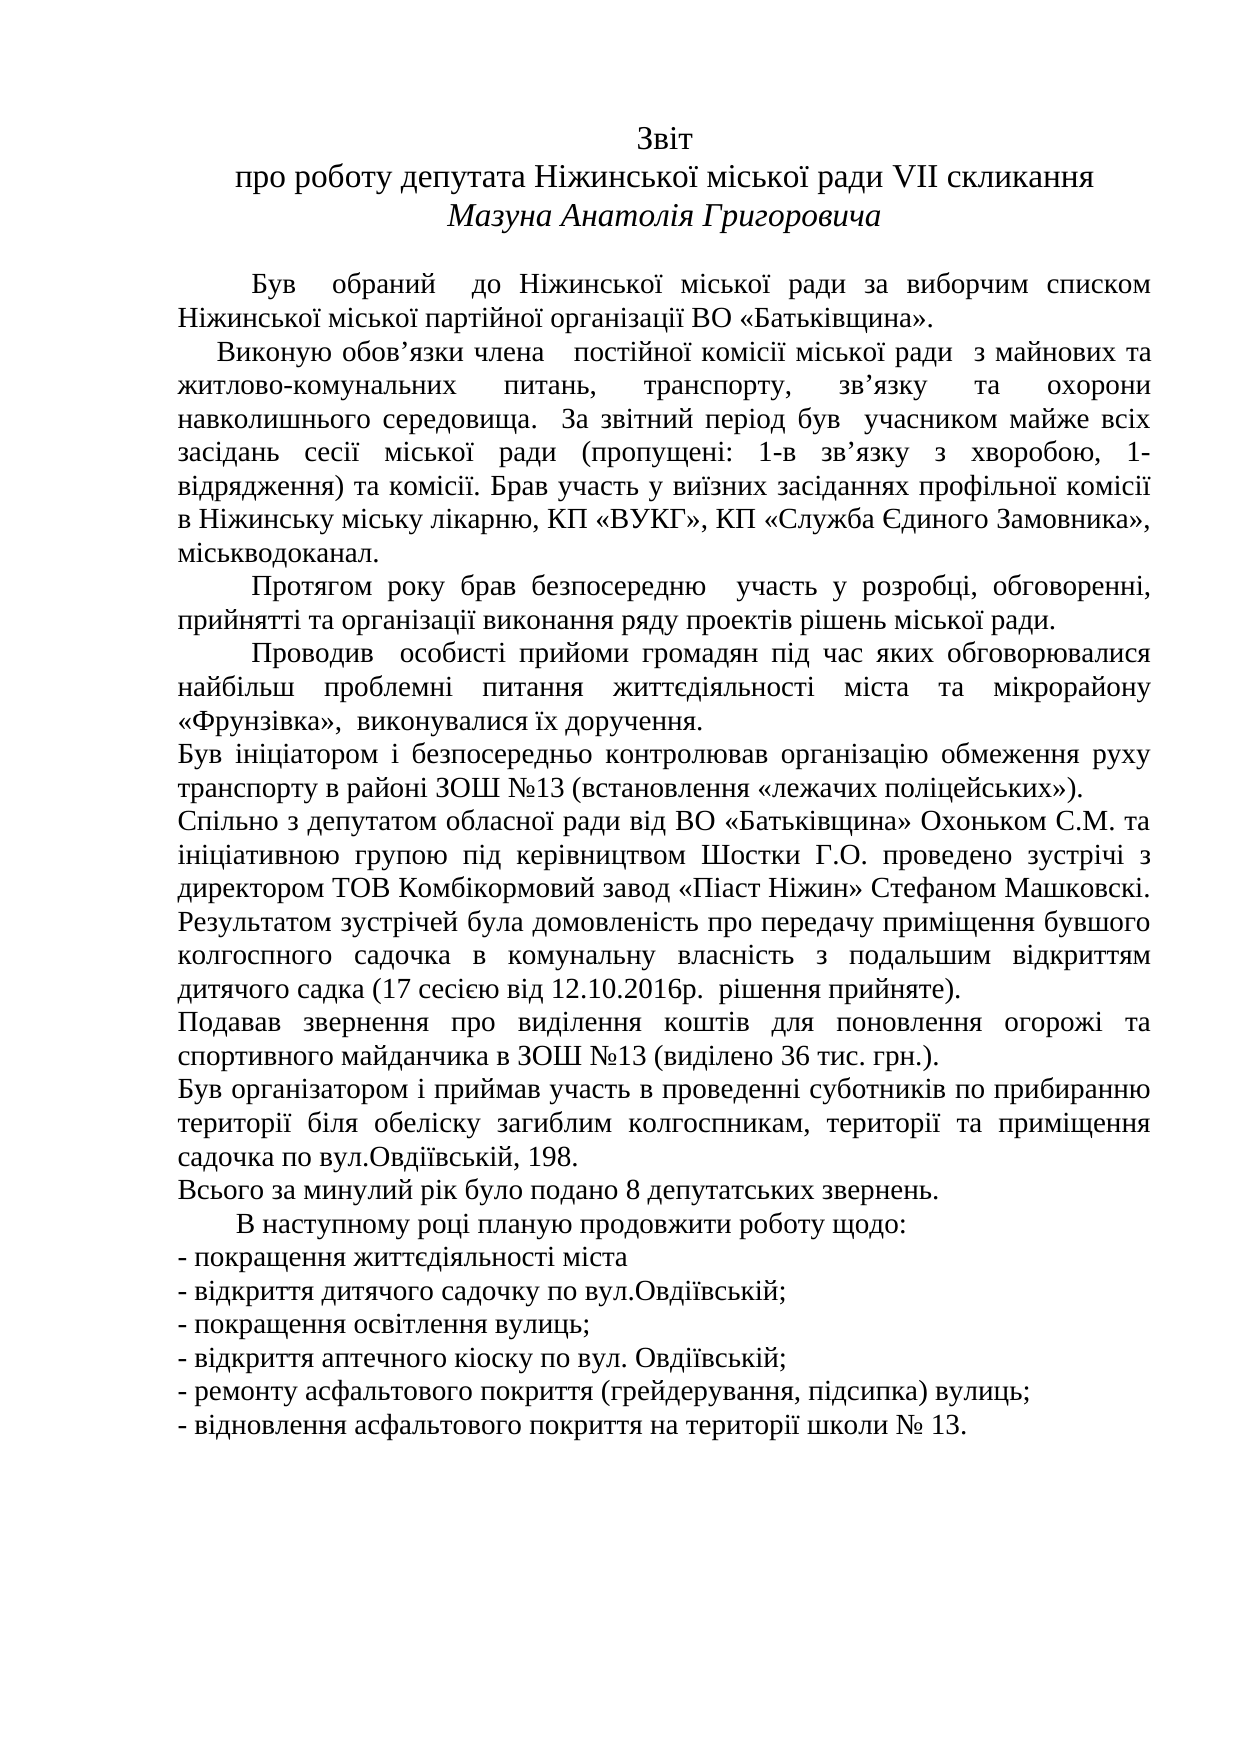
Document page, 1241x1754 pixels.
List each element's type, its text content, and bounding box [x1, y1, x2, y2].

text Був обраний до Ніжинської міської ради за виборчим списком Ніжинської міської партійної організації ВО «Батьківщина». [177, 267, 1152, 334]
text Звіт [177, 118, 1152, 156]
text про роботу депутата Ніжинської міської ради VII скликання [177, 156, 1152, 195]
text Був організатором і приймав участь в проведенні суботників по прибиранню території біля обеліску загиблим колгоспникам, території та приміщення садочка по вул.Овдіївській, 198. [177, 1072, 1152, 1172]
text Був ініціатором і безпосередньо контролював організацію обмеження руху транспорту в районі ЗОШ №13 (встановлення «лежачих поліцейських»). [177, 736, 1152, 803]
text - відкриття аптечного кіоску по вул. Овдіївській; [177, 1340, 1152, 1373]
text Спільно з депутатом обласної ради від ВО «Батьківщина» Охоньком С.М. та ініціативною групою під керівництвом Шостки Г.О. проведено зустрічі з директором ТОВ Комбікормовий завод «Піаст Ніжин» Стефаном Машковскі. Результатом зустрічей була домовленість про передачу приміщення бувшого колгоспного садочка в комунальну власність з подальшим відкриттям дитячого садка (17 сесією від 12.10.2016р. рішення прийняте). [177, 803, 1152, 1004]
text Протягом року брав безпосередню участь у розробці, обговоренні, прийнятті та організації виконання ряду проектів рішень міської ради. [177, 568, 1152, 636]
text - ремонту асфальтового покриття (грейдерування, підсипка) вулиць; [177, 1373, 1152, 1407]
text Подавав звернення про виділення коштів для поновлення огорожі та спортивного майданчика в ЗОШ №13 (виділено 36 тис. грн.). [177, 1004, 1152, 1072]
text - відновлення асфальтового покриття на території школи № 13. [177, 1407, 1152, 1441]
text Проводив особисті прийоми громадян під час яких обговорювалися найбільш проблемні питання життєдіяльності міста та мікрорайону «Фрунзівка», виконувалися їх доручення. [177, 636, 1152, 736]
text В наступному році планую продовжити роботу щодо: [177, 1206, 1152, 1239]
text Мазуна Анатолія Григоровича [177, 195, 1152, 233]
text - покращення освітлення вулиць; [177, 1306, 1152, 1340]
text - покращення життєдіяльності міста [177, 1239, 1152, 1273]
text Всього за минулий рік було подано 8 депутатських звернень. [177, 1172, 1152, 1206]
text Виконую обов’язки члена постійної комісії міської ради з майнових та житлово-комунальних питань, транспорту, зв’язку та охорони навколишнього середовища. За звітний період був учасником майже всіх засідань сесії міської ради (пропущені: 1-в зв’язку з хворобою, 1- відрядження) та комісії. Брав участь у виїзних засіданнях профільної комісії в Ніжинську міську лікарню, КП «ВУКГ», КП «Служба Єдиного Замовника», міськводоканал. [177, 334, 1152, 568]
text - відкриття дитячого садочку по вул.Овдіївській; [177, 1273, 1152, 1306]
